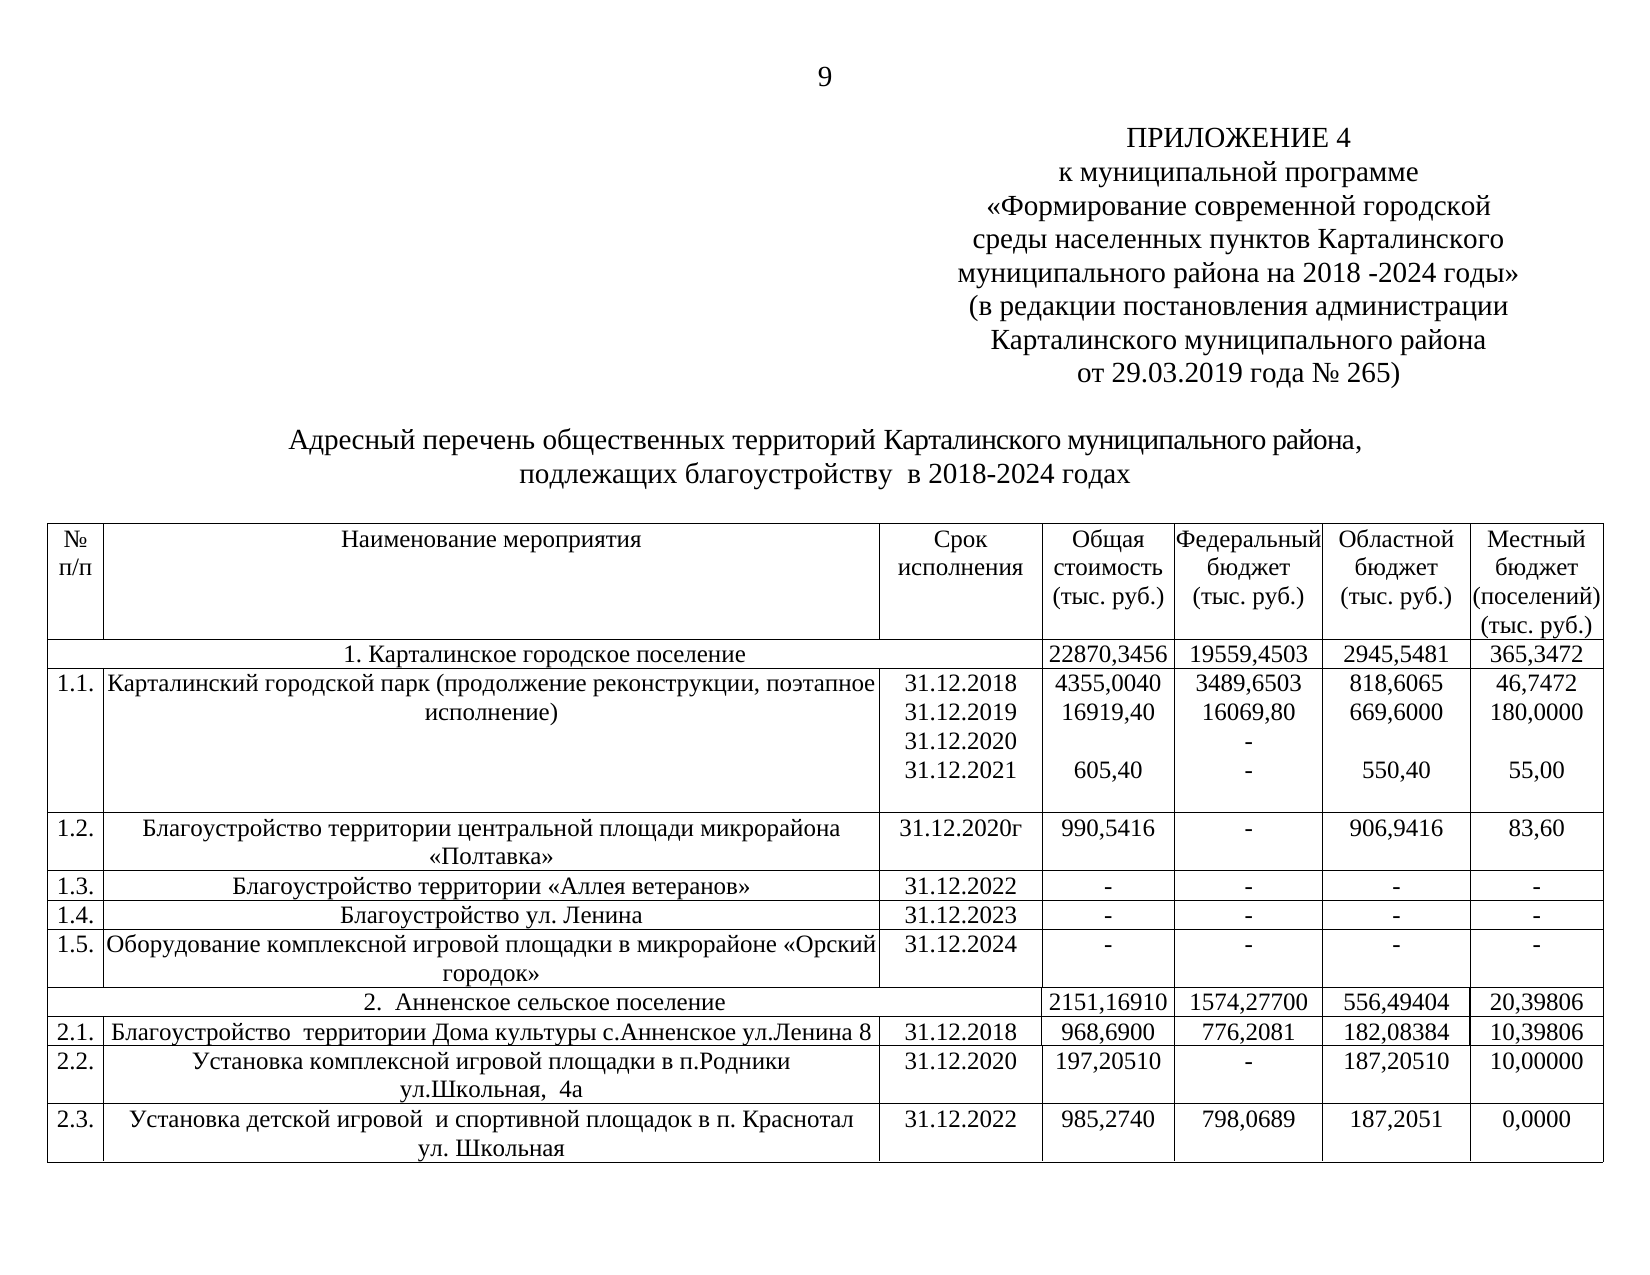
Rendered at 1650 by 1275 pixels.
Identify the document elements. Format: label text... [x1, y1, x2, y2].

text муниципального района на 2018 -2024 годы» [945, 255, 1532, 288]
table_cell 197,20510 [1043, 1046, 1174, 1103]
table_cell 19559,4503 [1175, 640, 1322, 668]
table_cell Благоустройство территории Дома культуры с.Анненское ул.Ленина 8 [104, 1017, 879, 1045]
table_cell 2.3. [48, 1104, 103, 1161]
table_cell 31.12.2018 31.12.2019 31.12.2020 31.12.2021 [880, 669, 1042, 812]
table_cell 0,0000 [1471, 1104, 1603, 1161]
table_cell 187,20510 [1323, 1046, 1470, 1103]
table_cell - [1175, 871, 1322, 899]
text Карталинского муниципального района [945, 322, 1532, 355]
table_cell 1.4. [48, 901, 103, 929]
table_cell 2151,16910 [1042, 988, 1174, 1016]
table_cell Установка комплексной игровой площадки в п.Родники ул.Школьная, 4а [104, 1046, 879, 1103]
table_header Наименование мероприятия [104, 524, 879, 639]
table_cell - [1323, 871, 1470, 899]
table_cell 990,5416 [1043, 813, 1174, 870]
table_cell 31.12.2018 [880, 1017, 1041, 1045]
table_cell - [1175, 901, 1322, 929]
table_cell 31.12.2020 [880, 1046, 1042, 1103]
table_cell 22870,3456 [1043, 640, 1174, 668]
table_cell 31.12.2022 [880, 871, 1042, 899]
table_cell - [1323, 930, 1470, 987]
table_cell 31.12.2020г [880, 813, 1042, 870]
table_header Срок исполнения [880, 524, 1042, 639]
text среды населенных пунктов Карталинского [945, 221, 1532, 255]
table_cell Благоустройство ул. Ленина [104, 901, 879, 929]
table_cell 2. Анненское сельское поселение [48, 988, 1041, 1016]
table_cell 818,6065 669,6000 550,40 [1323, 669, 1470, 812]
table_cell 46,7472 180,0000 55,00 [1471, 669, 1603, 812]
table_header Общая стоимость (тыс. руб.) [1043, 524, 1174, 639]
table_cell 187,2051 [1323, 1104, 1470, 1161]
table_cell - [1175, 1046, 1322, 1103]
table_cell 83,60 [1471, 813, 1603, 870]
table_cell - [1471, 901, 1603, 929]
table_cell 798,0689 [1175, 1104, 1322, 1161]
table_cell 2.1. [48, 1017, 103, 1045]
text ПРИЛОЖЕНИЕ 4 [945, 121, 1532, 154]
table_cell - [1043, 930, 1174, 987]
table_cell 968,6900 [1042, 1017, 1174, 1045]
table_cell 31.12.2023 [880, 901, 1042, 929]
table_cell Благоустройство территории центральной площади микрорайона «Полтавка» [104, 813, 879, 870]
table_cell 365,3472 [1471, 640, 1603, 668]
table_header Областной бюджет (тыс. руб.) [1323, 524, 1470, 639]
table_cell - [1471, 871, 1603, 899]
text (в редакции постановления администрации [945, 288, 1532, 322]
table_cell 31.12.2024 [880, 930, 1042, 987]
table_cell 2945,5481 [1323, 640, 1470, 668]
text к муниципальной программе [945, 154, 1532, 188]
table_cell 1.5. [48, 930, 103, 987]
table_cell 2.2. [48, 1046, 103, 1103]
table_cell Оборудование комплексной игровой площадки в микрорайоне «Орский городок» [104, 930, 879, 987]
table_cell 31.12.2022 [880, 1104, 1042, 1161]
text от 29.03.2019 года № 265) [945, 355, 1532, 389]
table_header № п/п [48, 524, 103, 639]
table_cell 182,08384 [1323, 1017, 1469, 1045]
table_cell 3489,6503 16069,80 - - [1175, 669, 1322, 812]
table_cell - [1043, 901, 1174, 929]
table_cell 10,00000 [1471, 1046, 1603, 1103]
table_cell 776,2081 [1175, 1017, 1322, 1045]
table_cell Установка детской игровой и спортивной площадок в п. Краснотал ул. Школьная [104, 1104, 879, 1161]
table_cell 1.3. [48, 871, 103, 899]
table_cell 10,39806 [1471, 1017, 1603, 1045]
table_cell - [1175, 930, 1322, 987]
table_cell 20,39806 [1471, 988, 1603, 1016]
table_cell 985,2740 [1043, 1104, 1174, 1161]
table_cell 1. Карталинское городское поселение [48, 640, 1042, 668]
table_cell - [1043, 871, 1174, 899]
table_header Местный бюджет (поселений) (тыс. руб.) [1471, 524, 1603, 639]
table_cell Карталинский городской парк (продолжение реконструкции, поэтапное исполнение) [104, 669, 879, 812]
table_cell - [1323, 901, 1470, 929]
text Адресный перечень общественных территорий Карталинского муниципального района, [118, 422, 1532, 456]
text подлежащих благоустройству в 2018-2024 годах [118, 456, 1532, 489]
table_cell 1574,27700 [1175, 988, 1322, 1016]
text «Формирование современной городской [945, 188, 1532, 221]
table_cell Благоустройство территории «Аллея ветеранов» [104, 871, 879, 899]
table_header Федеральный бюджет (тыс. руб.) [1175, 524, 1322, 639]
table_cell 1.2. [48, 813, 103, 870]
table_cell - [1175, 813, 1322, 870]
table_cell 556,49404 [1323, 988, 1469, 1016]
table_cell 906,9416 [1323, 813, 1470, 870]
table_cell 1.1. [48, 669, 103, 812]
table_cell - [1471, 930, 1603, 987]
table_cell 4355,0040 16919,40 605,40 [1043, 669, 1174, 812]
